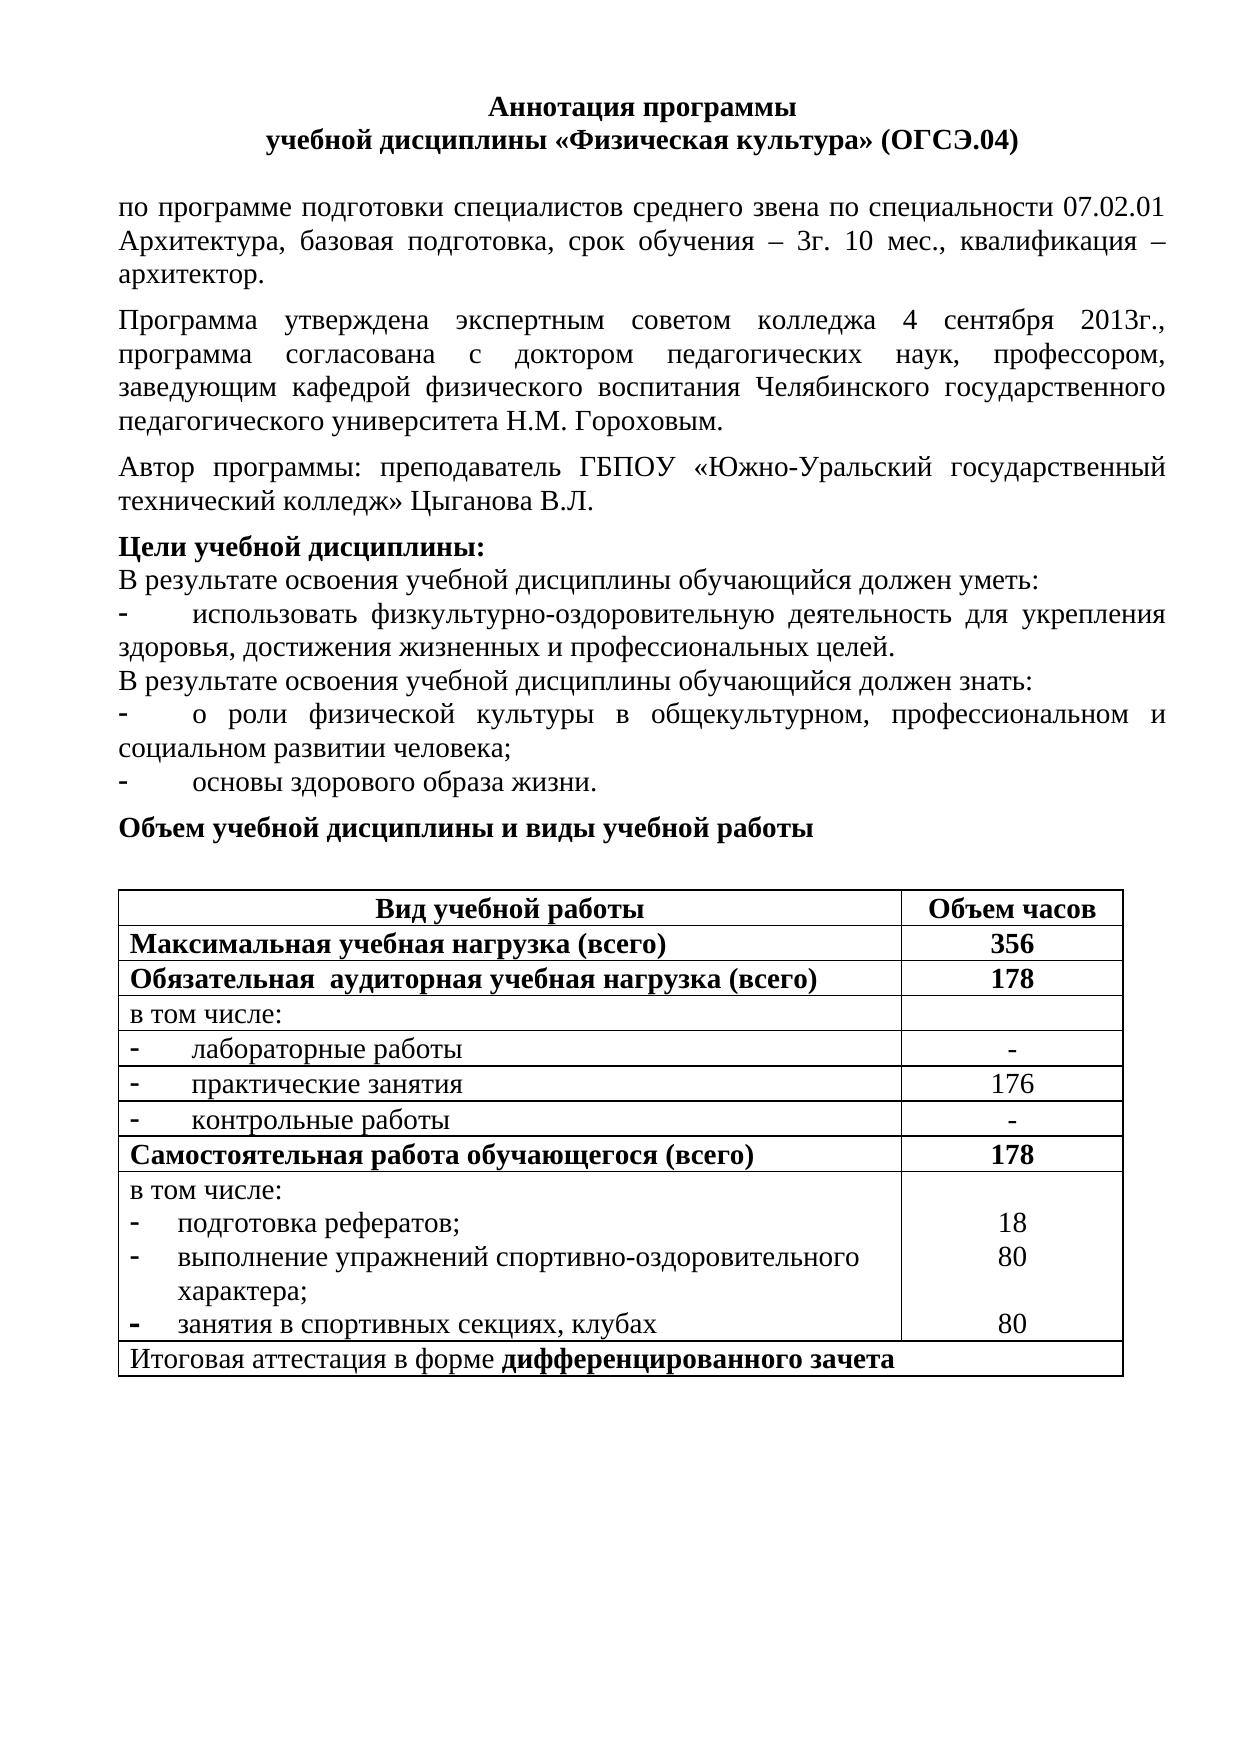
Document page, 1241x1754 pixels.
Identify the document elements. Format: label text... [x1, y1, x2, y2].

table_cell [902, 996, 1122, 1030]
table_cell 178 [902, 1137, 1122, 1171]
table_cell практические занятия [119, 1067, 901, 1100]
text Объем учебной дисциплины и виды учебной работы [118, 810, 1167, 843]
table_cell лабораторные работы [119, 1031, 901, 1065]
table_cell в том числе: [119, 996, 901, 1030]
table_cell в том числе: подготовка рефератов; выполнение упражнений спортивно-оздоровительного характера; занятия в спортивных секциях, клубах [119, 1172, 901, 1340]
table_cell 356 [902, 926, 1122, 959]
table_cell 176 [902, 1067, 1122, 1100]
text Аннотация программы [118, 89, 1167, 122]
text по программе подготовки специалистов среднего звена по специальности 07.02.01 Архитектура, базовая подготовка, срок обучения – 3г. 10 мес., квалификация – архитектор. [118, 189, 1167, 290]
text Программа утверждена экспертным советом колледжа 4 сентября 2013г., программа согласована с доктором педагогических наук, профессором, заведующим кафедрой физического воспитания Челябинского государственного педагогического университета Н.М. Гороховым. [118, 302, 1167, 437]
text В результате освоения учебной дисциплины обучающийся должен уметь: [118, 562, 1167, 596]
text В результате освоения учебной дисциплины обучающийся должен знать: [118, 663, 1167, 696]
table_cell - [902, 1031, 1122, 1065]
text учебной дисциплины «Физическая культура» (ОГСЭ.04) [118, 122, 1167, 156]
table_header Вид учебной работы [119, 891, 901, 924]
text Автор программы: преподаватель ГБПОУ «Южно-Уральский государственный технический колледж» Цыганова В.Л. [118, 449, 1167, 516]
table_cell Самостоятельная работа обучающегося (всего) [119, 1137, 901, 1171]
table_header Объем часов [902, 891, 1122, 924]
list основы здорового образа жизни. [118, 764, 1167, 797]
list использовать физкультурно-оздоровительную деятельность для укрепления здоровья, достижения жизненных и профессиональных целей. [118, 596, 1167, 663]
table_cell - [902, 1102, 1122, 1135]
list о роли физической культуры в общекультурном, профессиональном и социальном развитии человека; [118, 696, 1167, 764]
table_cell Обязательная аудиторная учебная нагрузка (всего) [119, 961, 901, 995]
table_cell Максимальная учебная нагрузка (всего) [119, 926, 901, 959]
table_cell 178 [902, 961, 1122, 995]
text Цели учебной дисциплины: [118, 529, 1167, 562]
table_cell 18 80 80 [902, 1172, 1122, 1340]
table_cell Итоговая аттестация в форме дифференцированного зачета [119, 1342, 1122, 1375]
table_cell контрольные работы [119, 1102, 901, 1135]
